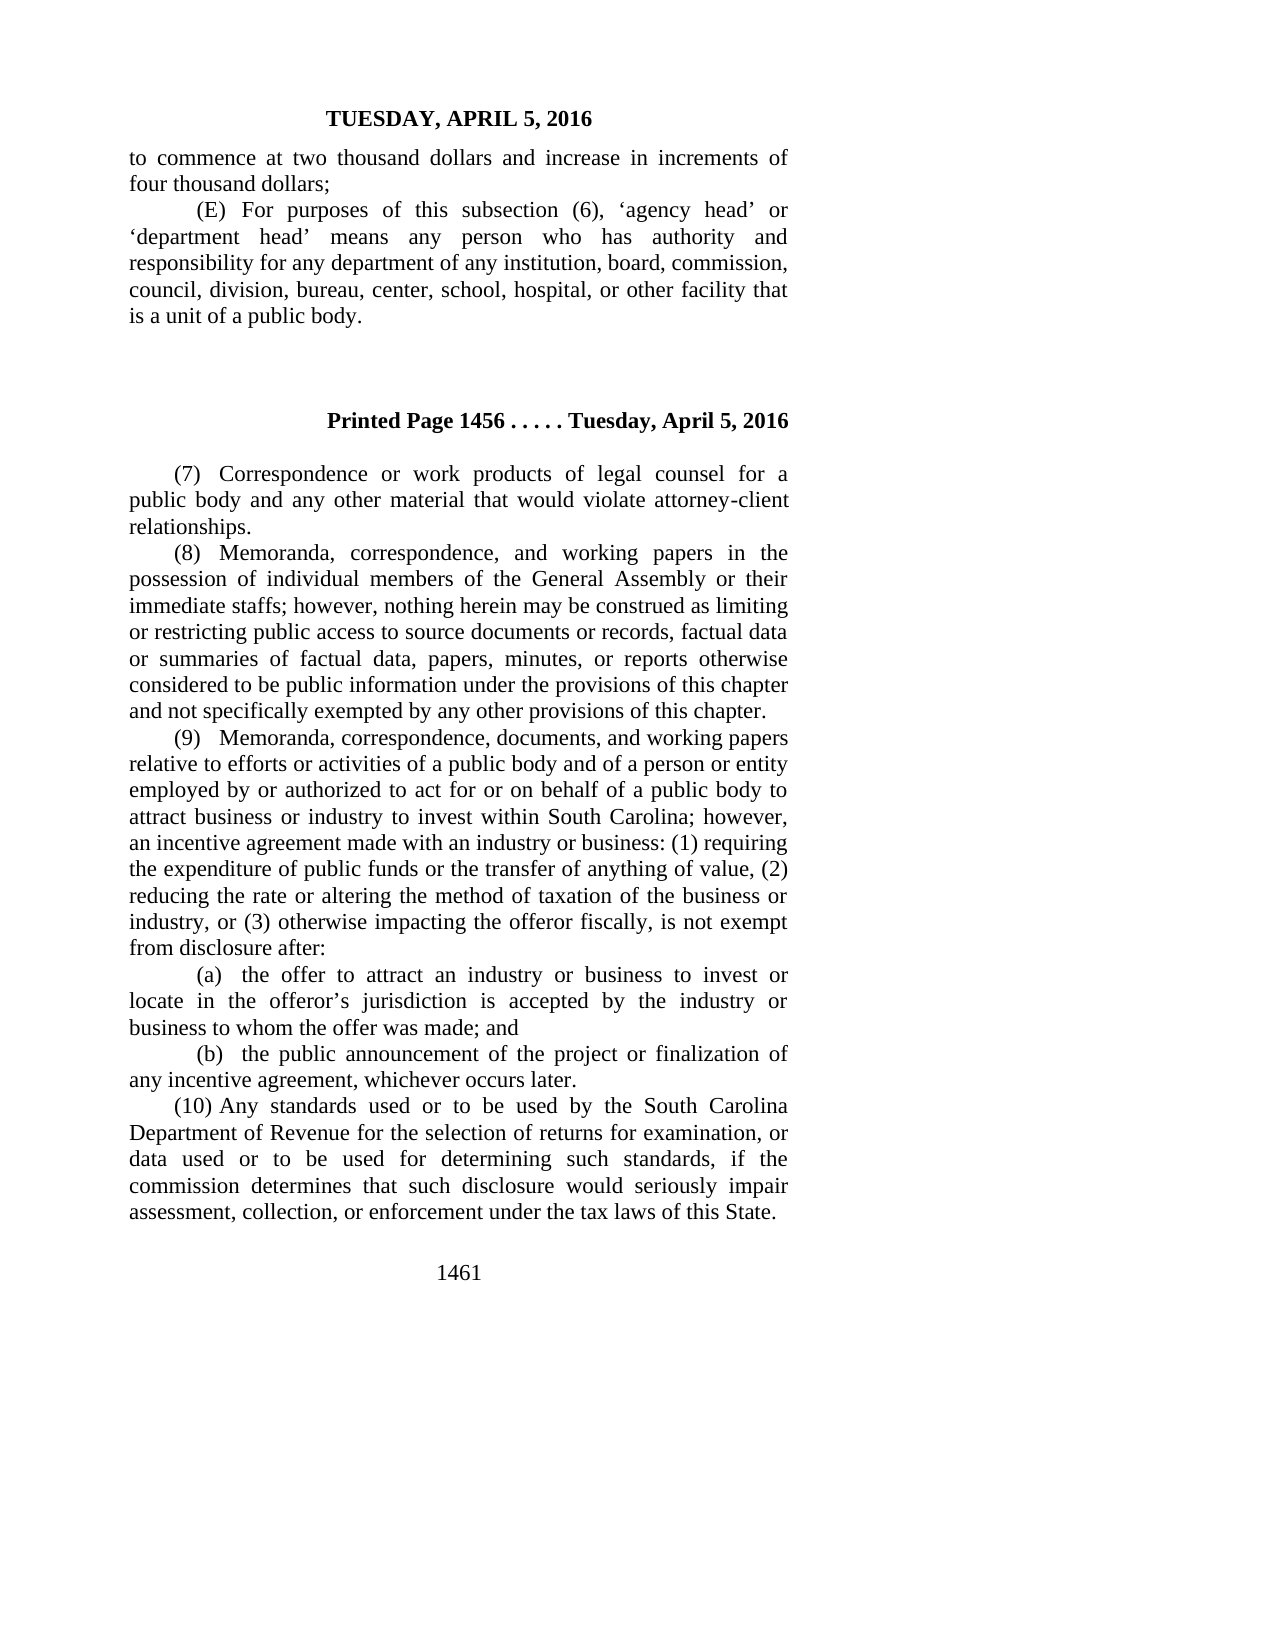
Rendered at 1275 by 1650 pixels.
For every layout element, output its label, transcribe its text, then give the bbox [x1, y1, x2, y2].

text (8) Memoranda, correspondence, and working papers in the possession of individual members of the General Assembly or their immediate staffs; however, nothing herein may be construed as limiting or restricting public access to source documents or records, factual data or summaries of factual data, papers, minutes, or reports otherwise considered to be public information under the provisions of this chapter and not specifically exempted by any other provisions of this chapter. [129, 539, 789, 724]
text (7) Correspondence or work products of legal counsel for a public body and any other material that would violate attorney-client relationships. [129, 460, 789, 539]
text (E) For purposes of this subsection (6), ‘agency head’ or ‘department head’ means any person who has authority and responsibility for any department of any institution, board, commission, council, division, bureau, center, school, hospital, or other facility that is a unit of a public body. [129, 197, 789, 328]
text Printed Page 1456 . . . . . Tuesday, April 5, 2016 [129, 407, 789, 434]
text (10) Any standards used or to be used by the South Carolina Department of Revenue for the selection of returns for examination, or data used or to be used for determining such standards, if the commission determines that such disclosure would seriously impair assessment, collection, or enforcement under the tax laws of this State. [129, 1093, 789, 1224]
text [129, 144, 789, 197]
text (a) the offer to attract an industry or business to invest or locate in the offeror’s jurisdiction is accepted by the industry or business to whom the offer was made; and [129, 961, 789, 1040]
text (9) Memoranda, correspondence, documents, and working papers relative to efforts or activities of a public body and of a person or entity employed by or authorized to act for or on behalf of a public body to attract business or industry to invest within South Carolina; however, an incentive agreement made with an industry or business: (1) requiring the expenditure of public funds or the transfer of anything of value, (2) reducing the rate or altering the method of taxation of the business or industry, or (3) otherwise impacting the offeror fiscally, is not exempt from disclosure after: [129, 724, 789, 961]
text (b) the public announcement of the project or finalization of any incentive agreement, whichever occurs later. [129, 1040, 789, 1093]
